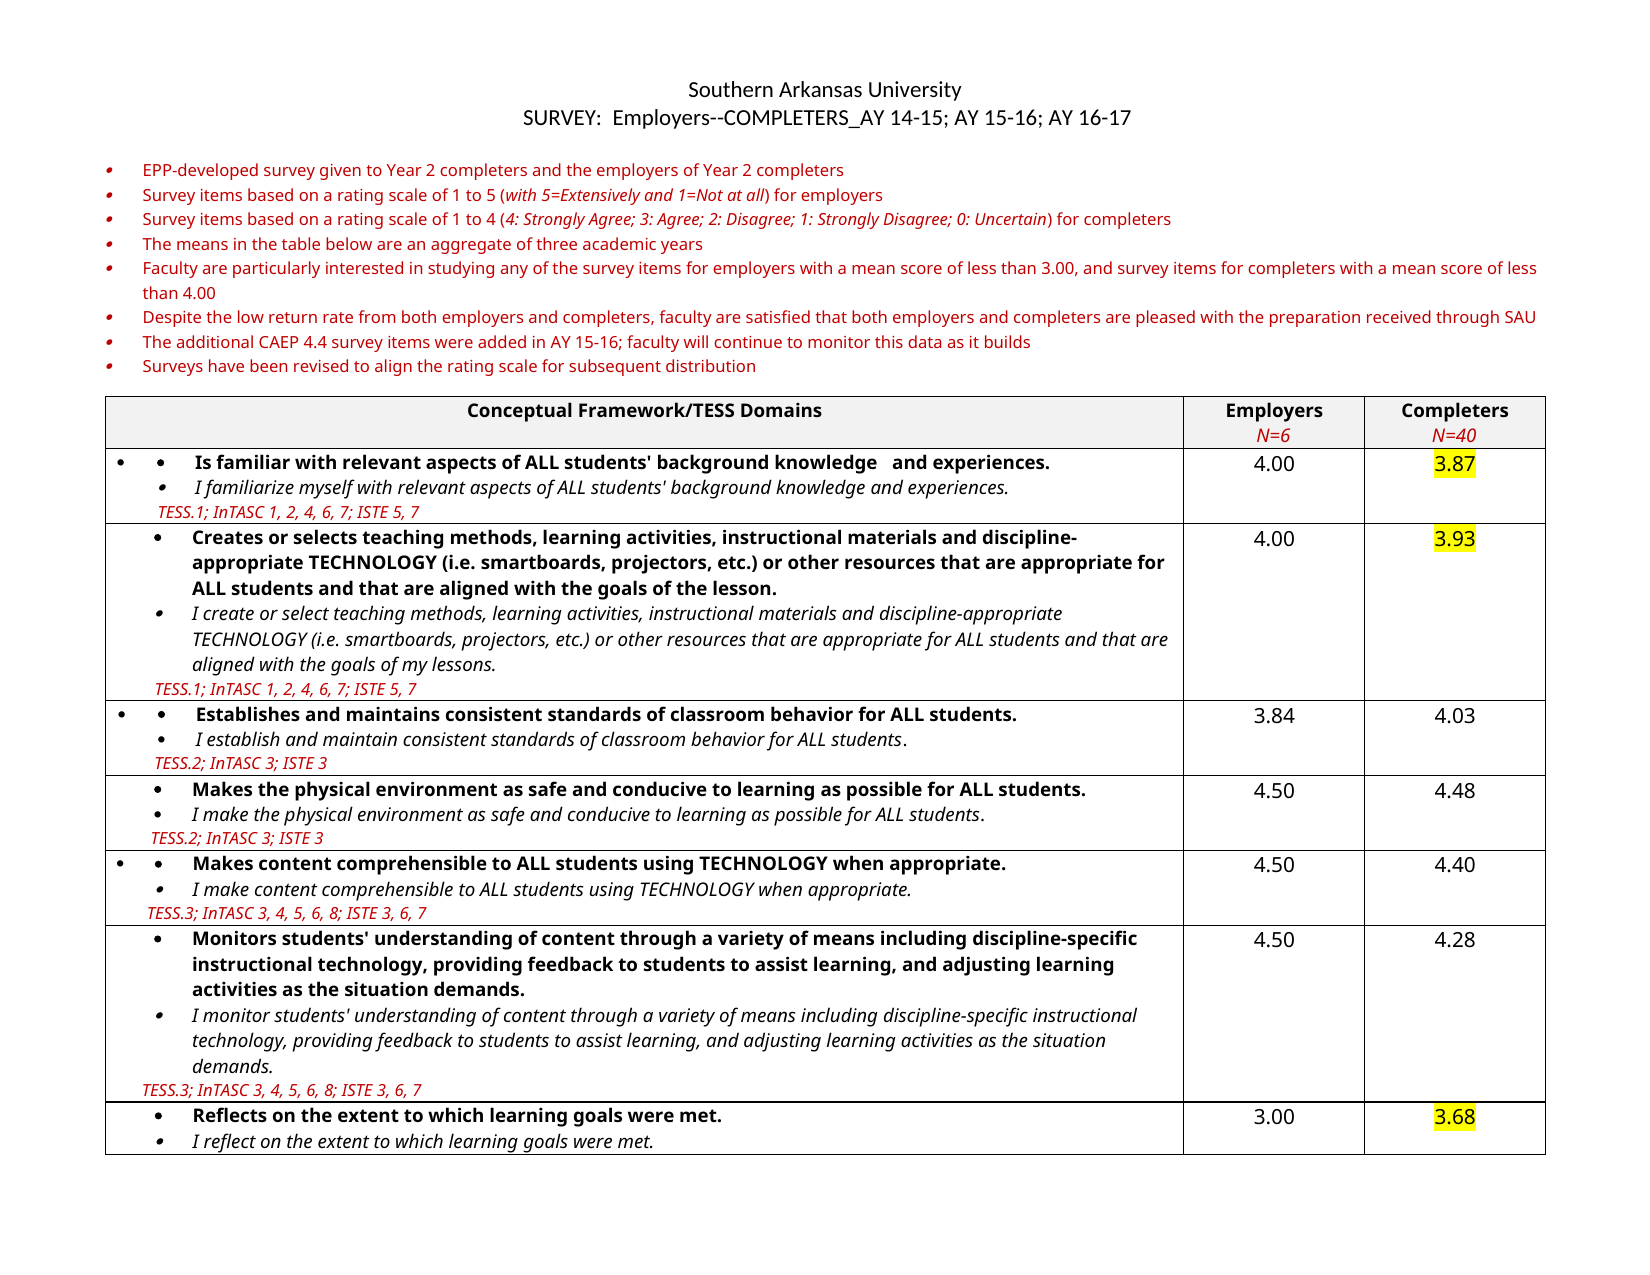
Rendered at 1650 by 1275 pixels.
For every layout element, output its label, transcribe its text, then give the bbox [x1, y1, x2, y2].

list Faculty are particularly interested in studying any of the survey items for employers with a mean score of less than 3.00, and survey items for completers with a mean score of less than 4.00 [105, 257, 1545, 304]
table_cell [106, 1103, 1183, 1153]
table_cell Makes the physical environment as safe and conducive to learning as possible for ALL students. I make the physical environment as safe and conducive to learning as possible for ALL students. TESS.2; InTASC 3; ISTE 3 [106, 776, 1183, 849]
table_cell Creates or selects teaching methods, learning activities, instructional materials and discipline-appropriate TECHNOLOGY (i.e. smartboards, projectors, etc.) or other resources that are appropriate for ALL students and that are aligned with the goals of the lesson. I create or select teaching methods, learning activities, instructional materials and discipline-appropriate TECHNOLOGY (i.e. smartboards, projectors, etc.) or other resources that are appropriate for ALL students and that are aligned with the goals of my lessons. TESS.1; InTASC 1, 2, 4, 6, 7; ISTE 5, 7 [106, 524, 1183, 700]
table_cell 3.00 [1184, 1103, 1364, 1153]
table_cell 3.68 [1365, 1103, 1545, 1153]
table_cell 4.50 [1184, 851, 1364, 924]
table_cell 4.48 [1365, 776, 1545, 849]
table_cell 3.84 [1184, 701, 1364, 775]
list Survey items based on a rating scale of 1 to 4 (4: Strongly Agree; 3: Agree; 2: Disagree; 1: Strongly Disagree; 0: Uncertain) for completers [105, 208, 1545, 231]
table_cell [106, 851, 1183, 924]
table_header Completers N=40 [1365, 397, 1545, 448]
table_header Conceptual Framework/TESS Domains [106, 397, 1183, 448]
table_cell [106, 701, 1183, 775]
list Despite the low return rate from both employers and completers, faculty are satisfied that both employers and completers are pleased with the preparation received through SAU [105, 306, 1545, 329]
table_cell 4.28 [1365, 926, 1545, 1101]
table_cell Monitors students' understanding of content through a variety of means including discipline-specific instructional technology, providing feedback to students to assist learning, and adjusting learning activities as the situation demands. I monitor students' understanding of content through a variety of means including discipline-specific instructional technology, providing feedback to students to assist learning, and adjusting learning activities as the situation demands. TESS.3; InTASC 3, 4, 5, 6, 8; ISTE 3, 6, 7 [106, 926, 1183, 1101]
table_cell 4.00 [1184, 449, 1364, 523]
table_cell 4.03 [1365, 701, 1545, 775]
table_cell 4.50 [1184, 776, 1364, 849]
list The additional CAEP 4.4 survey items were added in AY 15-16; faculty will continue to monitor this data as it builds [105, 330, 1545, 353]
list Surveys have been revised to align the rating scale for subsequent distribution [105, 355, 1545, 378]
list Survey items based on a rating scale of 1 to 5 (with 5=Extensively and 1=Not at all) for employers [105, 183, 1545, 206]
table_header Employers N=6 [1184, 397, 1364, 448]
list The means in the table below are an aggregate of three academic years [105, 232, 1545, 255]
table_cell 4.50 [1184, 926, 1364, 1101]
list EPP-developed survey given to Year 2 completers and the employers of Year 2 completers [105, 159, 1545, 182]
table_cell 4.40 [1365, 851, 1545, 924]
table_cell [106, 449, 1183, 523]
table_cell 3.87 [1365, 449, 1545, 523]
table_cell 3.93 [1365, 524, 1545, 700]
table_cell 4.00 [1184, 524, 1364, 700]
